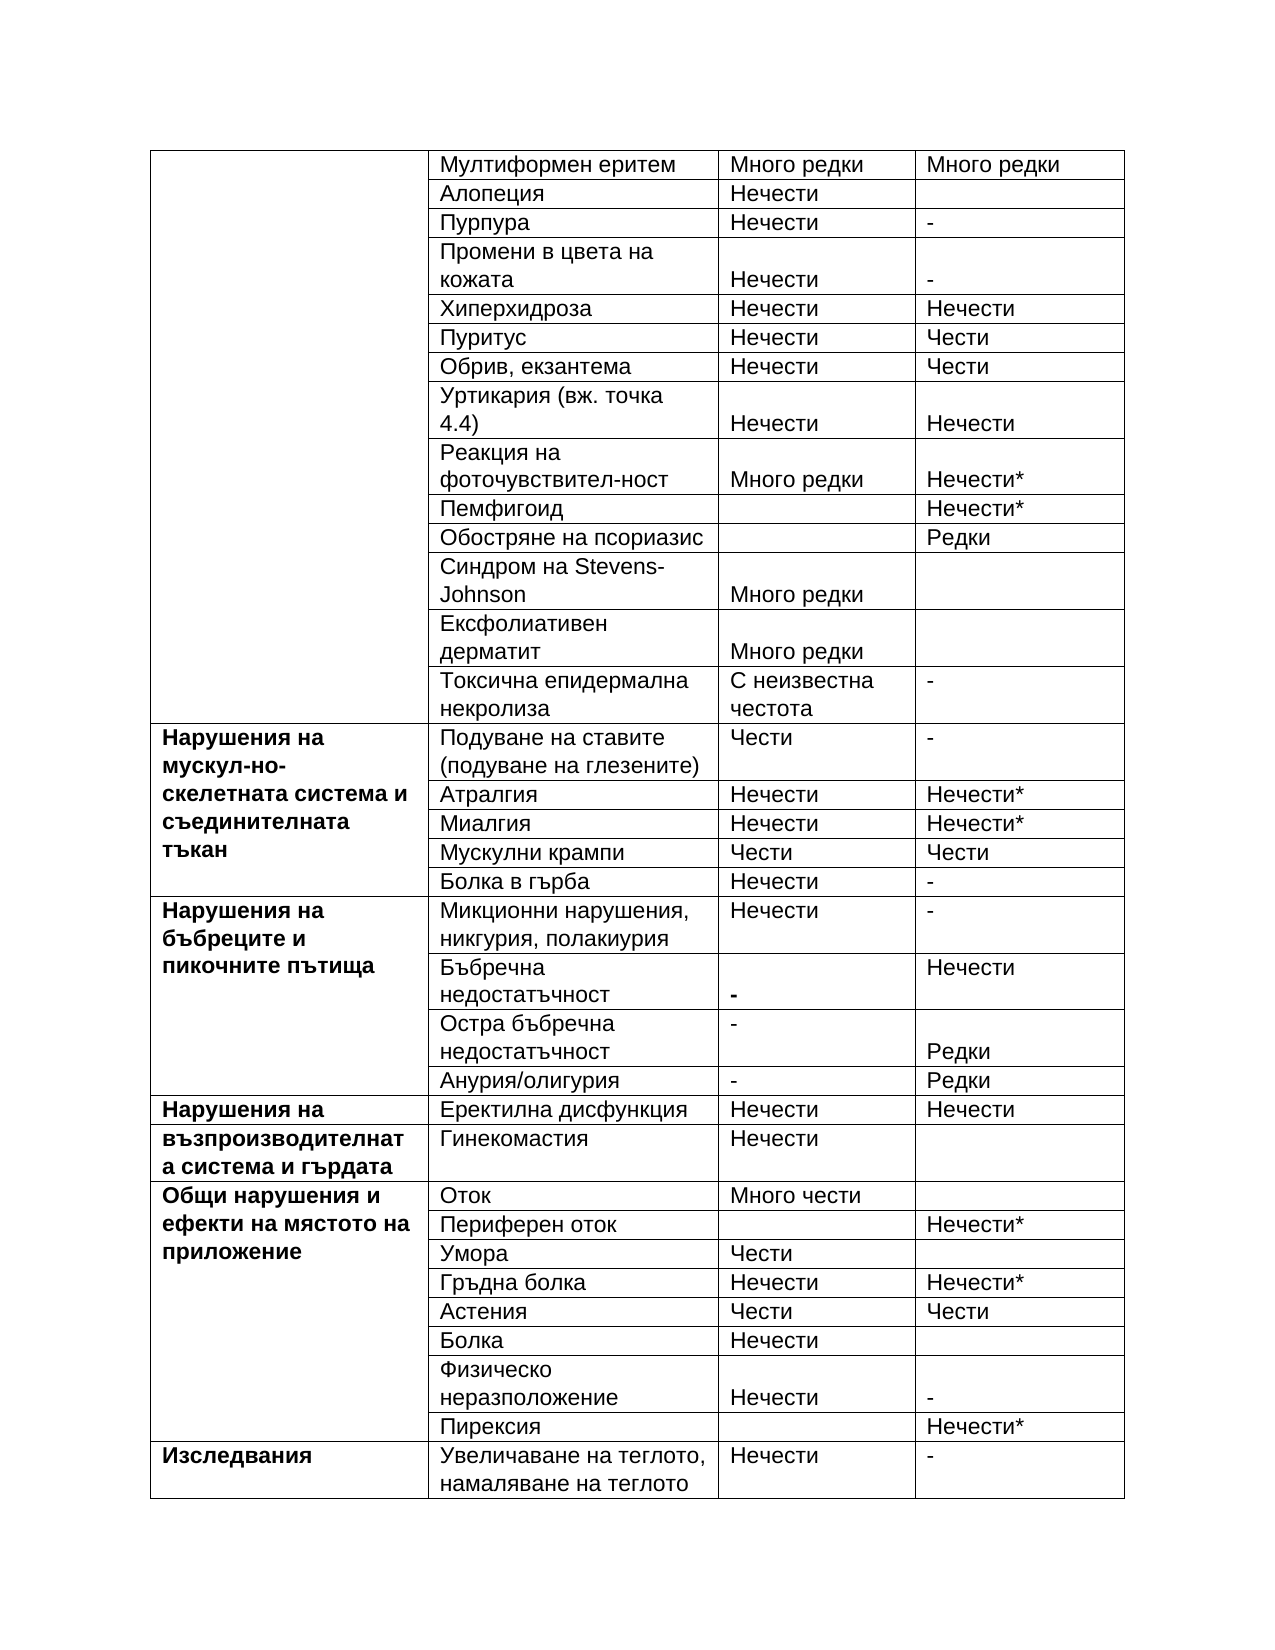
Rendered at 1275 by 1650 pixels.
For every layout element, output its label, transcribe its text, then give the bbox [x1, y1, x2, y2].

table_cell [916, 610, 1124, 666]
table_cell Чести [719, 1240, 915, 1268]
table_cell Редки [916, 1067, 1124, 1095]
table_cell Оток [429, 1182, 718, 1210]
table_cell Нечести* [916, 1413, 1124, 1441]
table_cell Гинекомастия [429, 1125, 718, 1181]
table_cell Нечести* [916, 1269, 1124, 1297]
table_cell [719, 495, 915, 523]
table_cell Нечести [719, 810, 915, 838]
table_cell Нечести [719, 180, 915, 208]
table_cell - [916, 238, 1124, 294]
table_cell Нечести* [916, 810, 1124, 838]
table_cell Увеличаване на теглото, намаляване на теглото [429, 1442, 718, 1497]
table_cell Синдром на Stevens-Johnson [429, 553, 718, 609]
table_cell Чести [719, 1298, 915, 1326]
table_cell Остра бъбречна недостатъчност [429, 1010, 718, 1066]
table_cell Редки [916, 524, 1124, 552]
table_cell Мускулни крампи [429, 839, 718, 867]
table_cell [916, 1327, 1124, 1355]
table_cell Нечести* [916, 439, 1124, 494]
table_cell Нечести [916, 954, 1124, 1009]
table_cell Нечести [916, 1096, 1124, 1124]
table_cell Токсична епидермална некролиза [429, 667, 718, 723]
table_cell Нечести [719, 353, 915, 381]
table_cell Нечести* [916, 781, 1124, 809]
table_cell Нечести [719, 1327, 915, 1355]
table_cell Хиперхидроза [429, 295, 718, 323]
table_cell - [916, 868, 1124, 896]
table_cell - [916, 667, 1124, 723]
table_cell Пемфигоид [429, 495, 718, 523]
table_cell Нарушения на бъбреците и пикочните пътища [151, 897, 428, 1095]
table_cell Физическо неразположение [429, 1356, 718, 1412]
table_cell Много редки [719, 610, 915, 666]
table_cell Нечести* [916, 495, 1124, 523]
table_cell Нечести [719, 1356, 915, 1412]
table_cell - [916, 1442, 1124, 1497]
table_cell Обостряне на псориазис [429, 524, 718, 552]
table_cell Бъбречна недостатъчност [429, 954, 718, 1009]
table_cell Пурпура [429, 209, 718, 237]
table_cell [719, 524, 915, 552]
table_cell [916, 1240, 1124, 1268]
table_cell [916, 553, 1124, 609]
table_cell Нечести [719, 324, 915, 352]
table_cell - [719, 1010, 915, 1066]
table_cell Нарушения на мускул-но- скелетната система и съединителната тъкан [151, 724, 428, 896]
table_cell Микционни нарушения, никгурия, полакиурия [429, 897, 718, 952]
table_cell Чести [719, 839, 915, 867]
table_cell Нечести [719, 1125, 915, 1181]
table_cell Уртикария (вж. точка 4.4) [429, 382, 718, 437]
table_cell Редки [916, 1010, 1124, 1066]
table_cell С неизвестна честота [719, 667, 915, 723]
table_cell Анурия/олигурия [429, 1067, 718, 1095]
table_cell Чести [916, 353, 1124, 381]
table_cell Нечести [719, 781, 915, 809]
table_cell - [719, 1067, 915, 1095]
table_cell Нечести [916, 382, 1124, 437]
table_cell [719, 1211, 915, 1239]
table_cell Алопеция [429, 180, 718, 208]
table_cell Нечести [719, 238, 915, 294]
table_cell Много редки [916, 151, 1124, 179]
table_cell [916, 180, 1124, 208]
table_cell [719, 1413, 915, 1441]
table_cell Пирексия [429, 1413, 718, 1441]
table_cell Умора [429, 1240, 718, 1268]
table_cell Нечести [719, 897, 915, 952]
table_cell Нечести* [916, 1211, 1124, 1239]
table_cell Нечести [719, 1269, 915, 1297]
table_cell Нарушения на [151, 1096, 428, 1124]
table_cell Нечести [916, 295, 1124, 323]
table_cell Еректилна дисфункция [429, 1096, 718, 1124]
table_cell Много редки [719, 151, 915, 179]
table_cell Атралгия [429, 781, 718, 809]
table_cell Много редки [719, 553, 915, 609]
table_cell Астения [429, 1298, 718, 1326]
table_cell Миалгия [429, 810, 718, 838]
table_cell Обрив, екзантема [429, 353, 718, 381]
table_cell Нечести [719, 209, 915, 237]
table_cell Чести [916, 839, 1124, 867]
table_cell - [719, 954, 915, 1009]
table_cell Чести [916, 324, 1124, 352]
table_cell Ексфолиативен дерматит [429, 610, 718, 666]
table_cell Нечести [719, 295, 915, 323]
table_cell Изследвания [151, 1442, 428, 1497]
table_cell Реакция на фоточувствител-ност [429, 439, 718, 494]
table_cell - [916, 209, 1124, 237]
table_cell - [916, 897, 1124, 952]
table_cell Много чести [719, 1182, 915, 1210]
table_cell [916, 1125, 1124, 1181]
table_cell Чести [719, 724, 915, 780]
table_cell Промени в цвета на кожата [429, 238, 718, 294]
table_cell Мултиформен еритем [429, 151, 718, 179]
table_cell Много редки [719, 439, 915, 494]
table_cell възпроизводителната система и гърдата [151, 1125, 428, 1181]
table_cell Чести [916, 1298, 1124, 1326]
table_cell Подуване на ставите (подуване на глезените) [429, 724, 718, 780]
table_cell [916, 1182, 1124, 1210]
table_cell - [916, 724, 1124, 780]
table_cell Периферен оток [429, 1211, 718, 1239]
table_cell Гръдна болка [429, 1269, 718, 1297]
table_cell Нечести [719, 382, 915, 437]
table_cell Нечести [719, 1442, 915, 1497]
table_cell Болка [429, 1327, 718, 1355]
table_cell Нечести [719, 868, 915, 896]
table_cell Нечести [719, 1096, 915, 1124]
table_cell - [916, 1356, 1124, 1412]
table_cell Болка в гърба [429, 868, 718, 896]
table_cell Пуритус [429, 324, 718, 352]
table_cell Общи нарушения и ефекти на мястото на приложение [151, 1182, 428, 1441]
